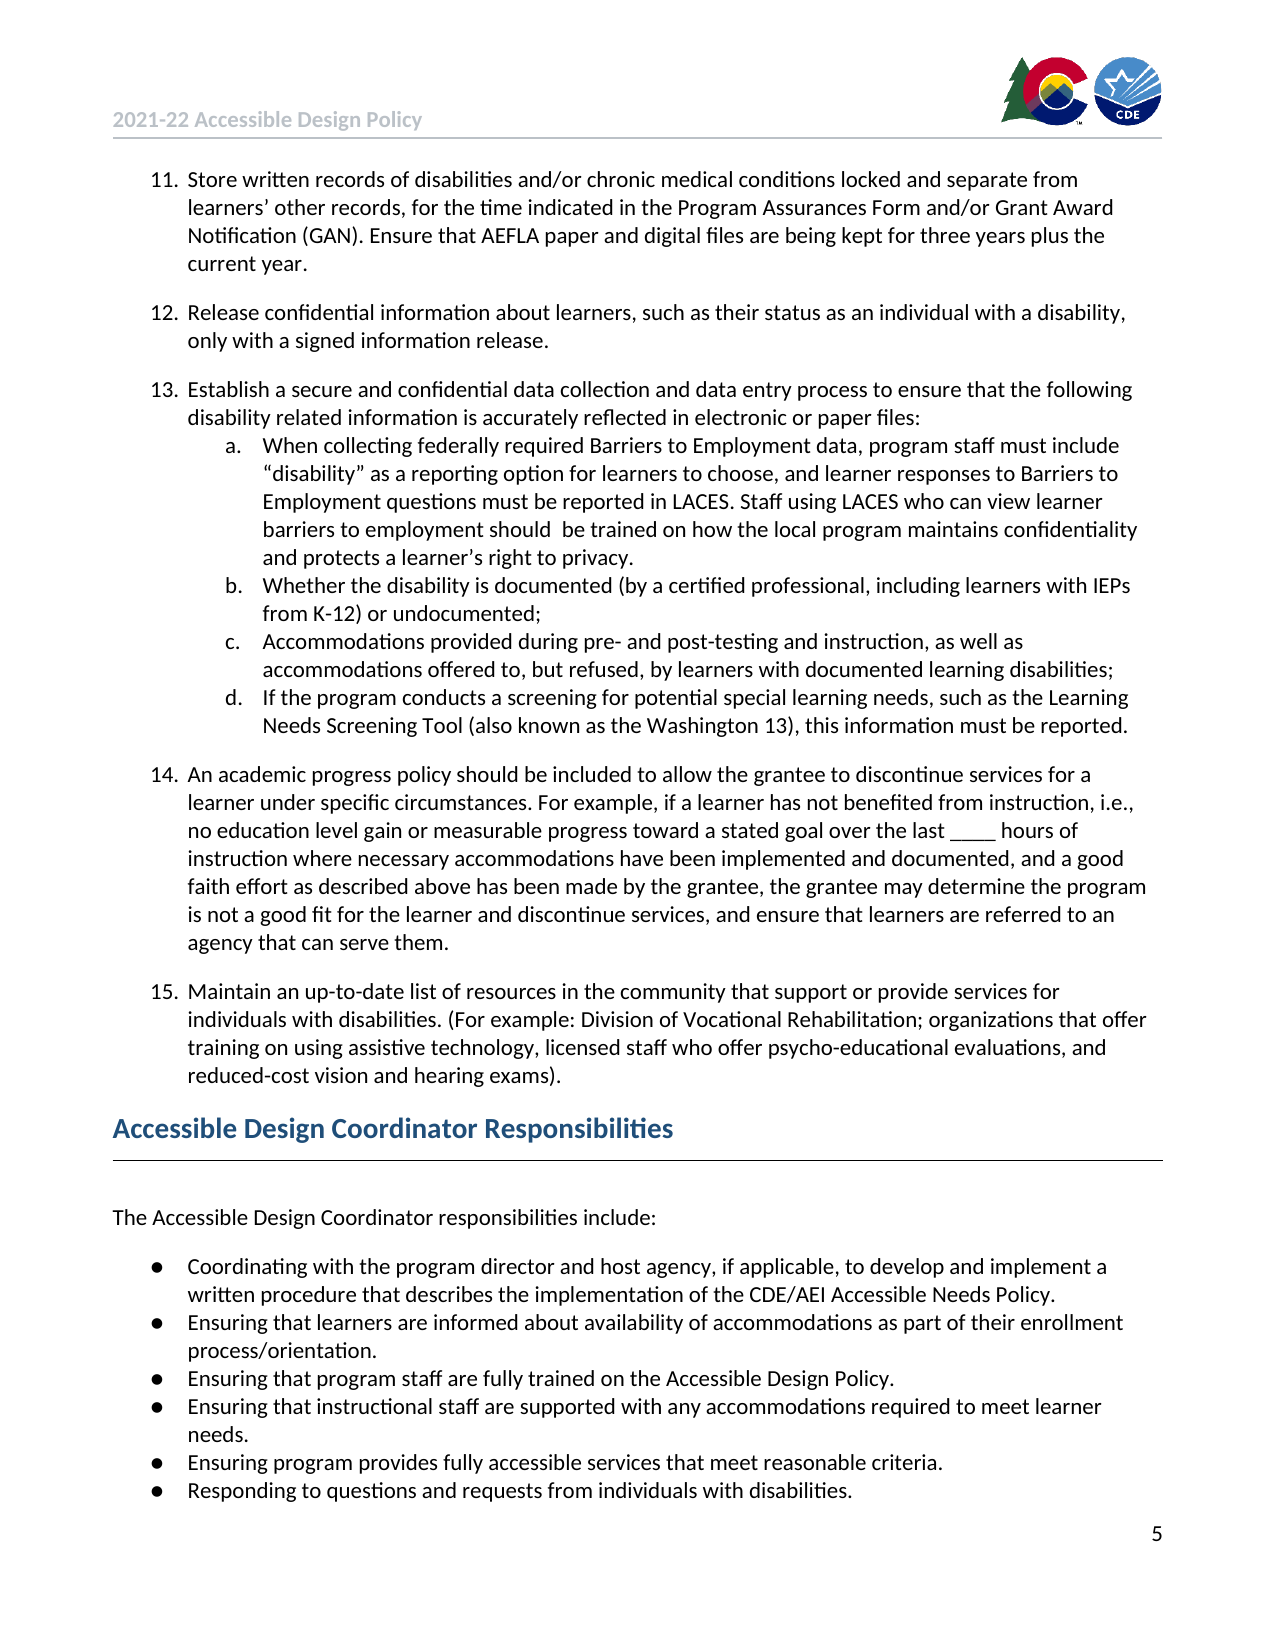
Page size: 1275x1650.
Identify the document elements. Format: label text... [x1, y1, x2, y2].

list Responding to questions and requests from individuals with disabilities. [150, 1476, 1162, 1504]
list Coordinating with the program director and host agency, if applicable, to develop and implement a written procedure that describes the implementation of the CDE/AEI Accessible Needs Policy. [150, 1252, 1162, 1308]
list Store written records of disabilities and/or chronic medical conditions locked and separate from learners’ other records, for the time indicated in the Program Assurances Form and/or Grant Award Notification (GAN). Ensure that AEFLA paper and digital files are being kept for three years plus the current year. [150, 165, 1162, 277]
list Ensuring that learners are informed about availability of accommodations as part of their enrollment process/orientation. [150, 1308, 1162, 1364]
list Maintain an up-to-date list of resources in the community that support or provide services for individuals with disabilities. (For example: Division of Vocational Rehabilitation; organizations that offer training on using assistive technology, licensed staff who offer psycho-educational evaluations, and reduced-cost vision and hearing exams). [150, 977, 1162, 1089]
list Ensuring that program staff are fully trained on the Accessible Design Policy. [150, 1364, 1162, 1392]
list Release confidential information about learners, such as their status as an individual with a disability, only with a signed information release. [150, 298, 1162, 354]
list Whether the disability is documented (by a certified professional, including learners with IEPs from K-12) or undocumented; [225, 571, 1162, 627]
list If the program conducts a screening for potential special learning needs, such as the Learning Needs Screening Tool (also known as the Washington 13), this information must be reported. [225, 683, 1162, 739]
list When collecting federally required Barriers to Employment data, program staff must include “disability” as a reporting option for learners to choose, and learner responses to Barriers to Employment questions must be reported in LACES. Staff using LACES who can view learner barriers to employment should be trained on how the local program maintains confidentiality and protects a learner’s right to privacy. [225, 431, 1162, 571]
list Ensuring that instructional staff are supported with any accommodations required to meet learner needs. [150, 1392, 1162, 1448]
list An academic progress policy should be included to allow the grantee to discontinue services for a learner under specific circumstances. For example, if a learner has not benefited from instruction, i.e., no education level gain or measurable progress toward a stated goal over the last ____ hours of instruction where necessary accommodations have been implemented and documented, and a good faith effort as described above has been made by the grantee, the grantee may determine the program is not a good fit for the learner and discontinue services, and ensure that learners are referred to an agency that can serve them. [150, 760, 1162, 956]
text The Accessible Design Coordinator responsibilities include: [112, 1203, 1162, 1231]
picture [1000, 57, 1162, 126]
list Accommodations provided during pre- and post-testing and instruction, as well as accommodations offered to, but refused, by learners with documented learning disabilities; [225, 627, 1162, 683]
list Ensuring program provides fully accessible services that meet reasonable criteria. [150, 1448, 1162, 1476]
list Establish a secure and confidential data collection and data entry process to ensure that the following disability related information is accurately reflected in electronic or paper files: [150, 375, 1162, 431]
text Accessible Design Coordinator Responsibilities [112, 1110, 1162, 1145]
